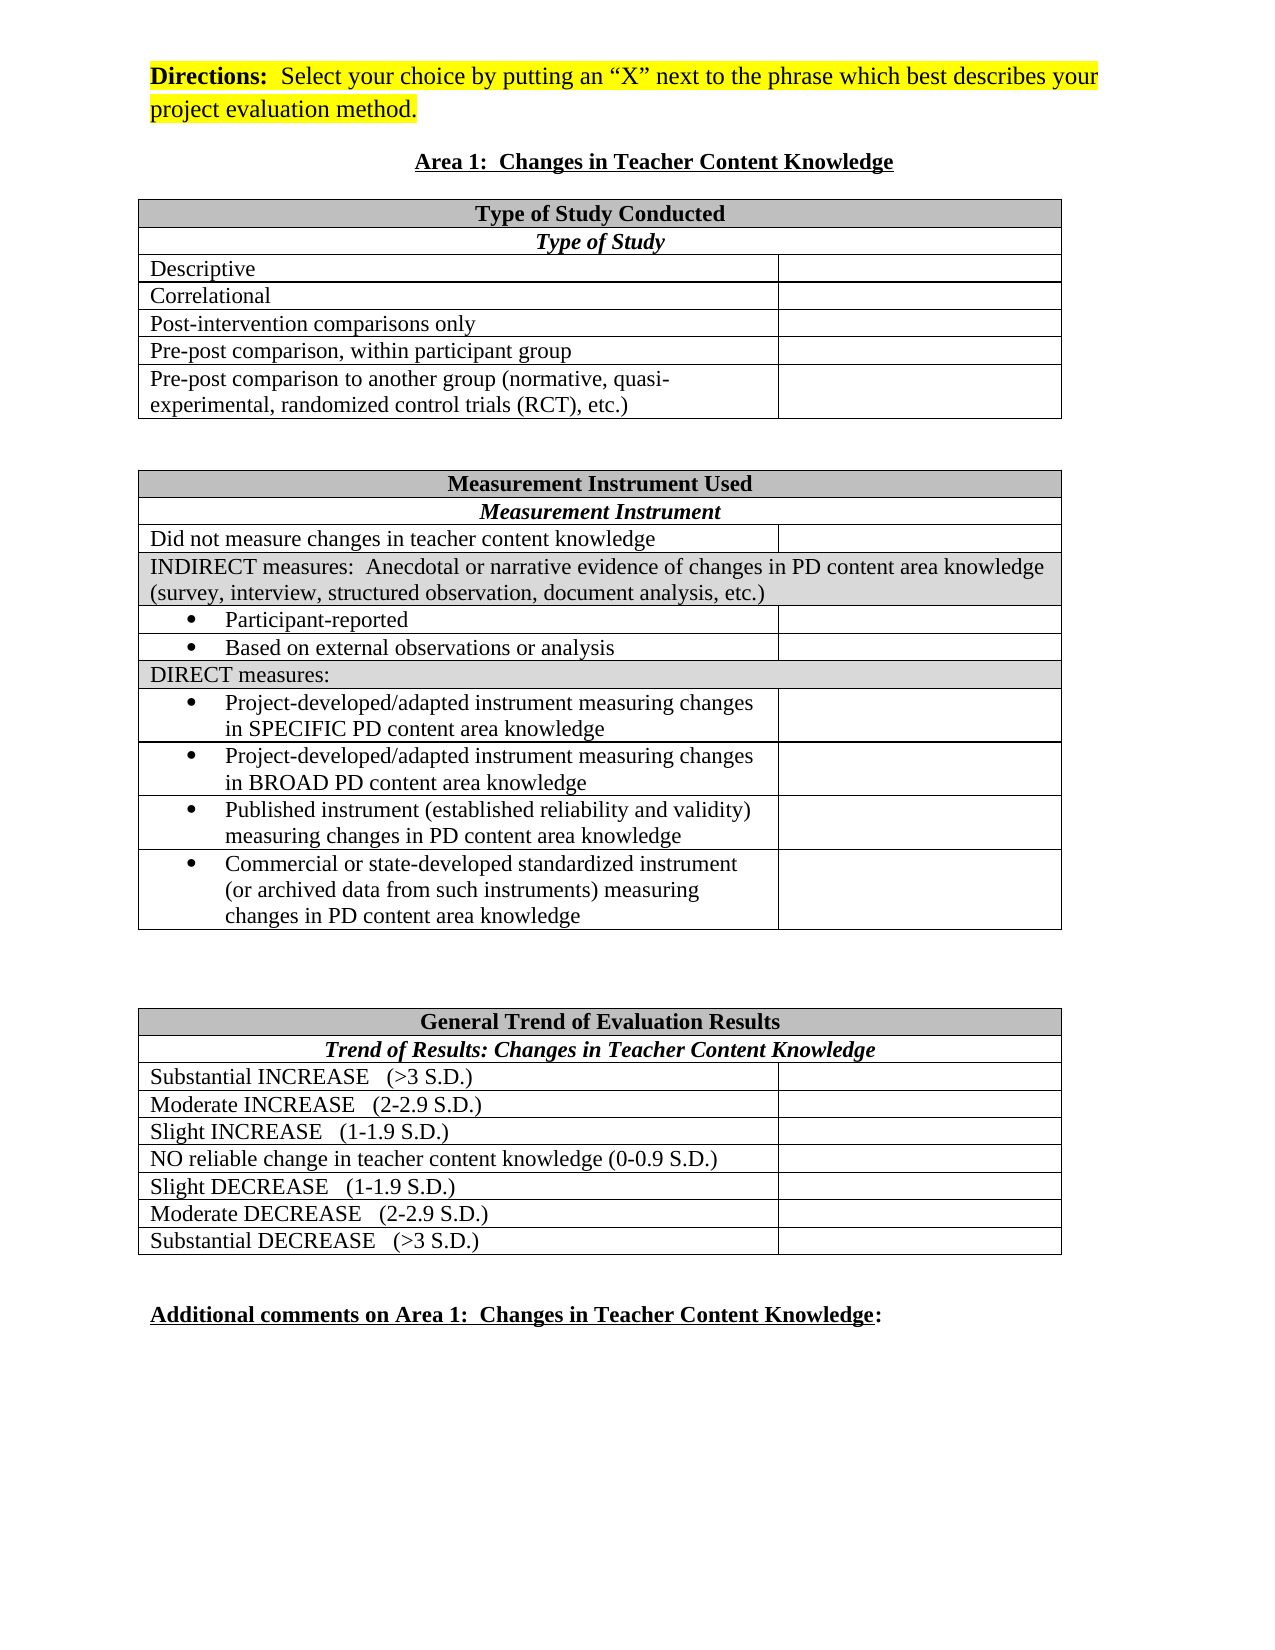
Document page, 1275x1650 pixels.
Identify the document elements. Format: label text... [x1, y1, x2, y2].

table_cell Descriptive [139, 255, 778, 281]
table_cell Slight INCREASE (1-1.9 S.D.) [139, 1118, 778, 1144]
table_cell Measurement Instrument [139, 498, 1061, 524]
table_cell [779, 1118, 1061, 1144]
table_cell [779, 365, 1061, 417]
table_cell Pre-post comparison, within participant group [139, 337, 778, 364]
table_cell [779, 1091, 1061, 1117]
table_cell [779, 634, 1061, 660]
table_cell [779, 310, 1061, 336]
table_cell Project-developed/adapted instrument measuring changes in SPECIFIC PD content area knowledge [139, 689, 778, 741]
table_cell [779, 850, 1061, 929]
table_cell Pre-post comparison to another group (normative, quasi-experimental, randomized control trials (RCT), etc.) [139, 365, 778, 417]
table_cell Substantial DECREASE (>3 S.D.) [139, 1228, 778, 1254]
text Directions: Select your choice by putting an “X” next to the phrase which best describes your project evaluation method. [150, 61, 1158, 123]
table_header Type of Study Conducted [139, 200, 1061, 227]
table_cell Project-developed/adapted instrument measuring changes in BROAD PD content area knowledge [139, 743, 778, 795]
table_cell [779, 743, 1061, 795]
table_cell Substantial INCREASE (>3 S.D.) [139, 1063, 778, 1089]
table_cell Published instrument (established reliability and validity) measuring changes in PD content area knowledge [139, 796, 778, 849]
table_cell [779, 337, 1061, 364]
text Additional comments on Area 1: Changes in Teacher Content Knowledge: [150, 1301, 1158, 1327]
table_cell Moderate INCREASE (2-2.9 S.D.) [139, 1091, 778, 1117]
table_cell [779, 1200, 1061, 1227]
table_cell Participant-reported [139, 606, 778, 633]
table_cell Post-intervention comparisons only [139, 310, 778, 336]
table_cell Type of Study [139, 228, 1061, 254]
table_cell Based on external observations or analysis [139, 634, 778, 660]
table_cell [779, 255, 1061, 281]
table_header General Trend of Evaluation Results [139, 1009, 1061, 1035]
table_cell [779, 525, 1061, 552]
text Area 1: Changes in Teacher Content Knowledge [150, 148, 1158, 174]
table_cell [779, 1228, 1061, 1254]
table_header Measurement Instrument Used [139, 471, 1061, 497]
table_cell [779, 1063, 1061, 1089]
table_cell [779, 283, 1061, 309]
table_cell Correlational [139, 283, 778, 309]
table_cell [779, 796, 1061, 849]
table_cell NO reliable change in teacher content knowledge (0-0.9 S.D.) [139, 1145, 778, 1172]
table_cell INDIRECT measures: Anecdotal or narrative evidence of changes in PD content area knowledge (survey, interview, structured observation, document analysis, etc.) [139, 553, 1061, 605]
table_cell [779, 606, 1061, 633]
table_cell DIRECT measures: [139, 661, 1061, 688]
table_cell [779, 689, 1061, 741]
table_cell Commercial or state-developed standardized instrument (or archived data from such instruments) measuring changes in PD content area knowledge [139, 850, 778, 929]
table_cell Did not measure changes in teacher content knowledge [139, 525, 778, 552]
table_cell [779, 1173, 1061, 1199]
table_cell [779, 1145, 1061, 1172]
table_cell Moderate DECREASE (2-2.9 S.D.) [139, 1200, 778, 1227]
table_cell Slight DECREASE (1-1.9 S.D.) [139, 1173, 778, 1199]
table_cell Trend of Results: Changes in Teacher Content Knowledge [139, 1036, 1061, 1062]
